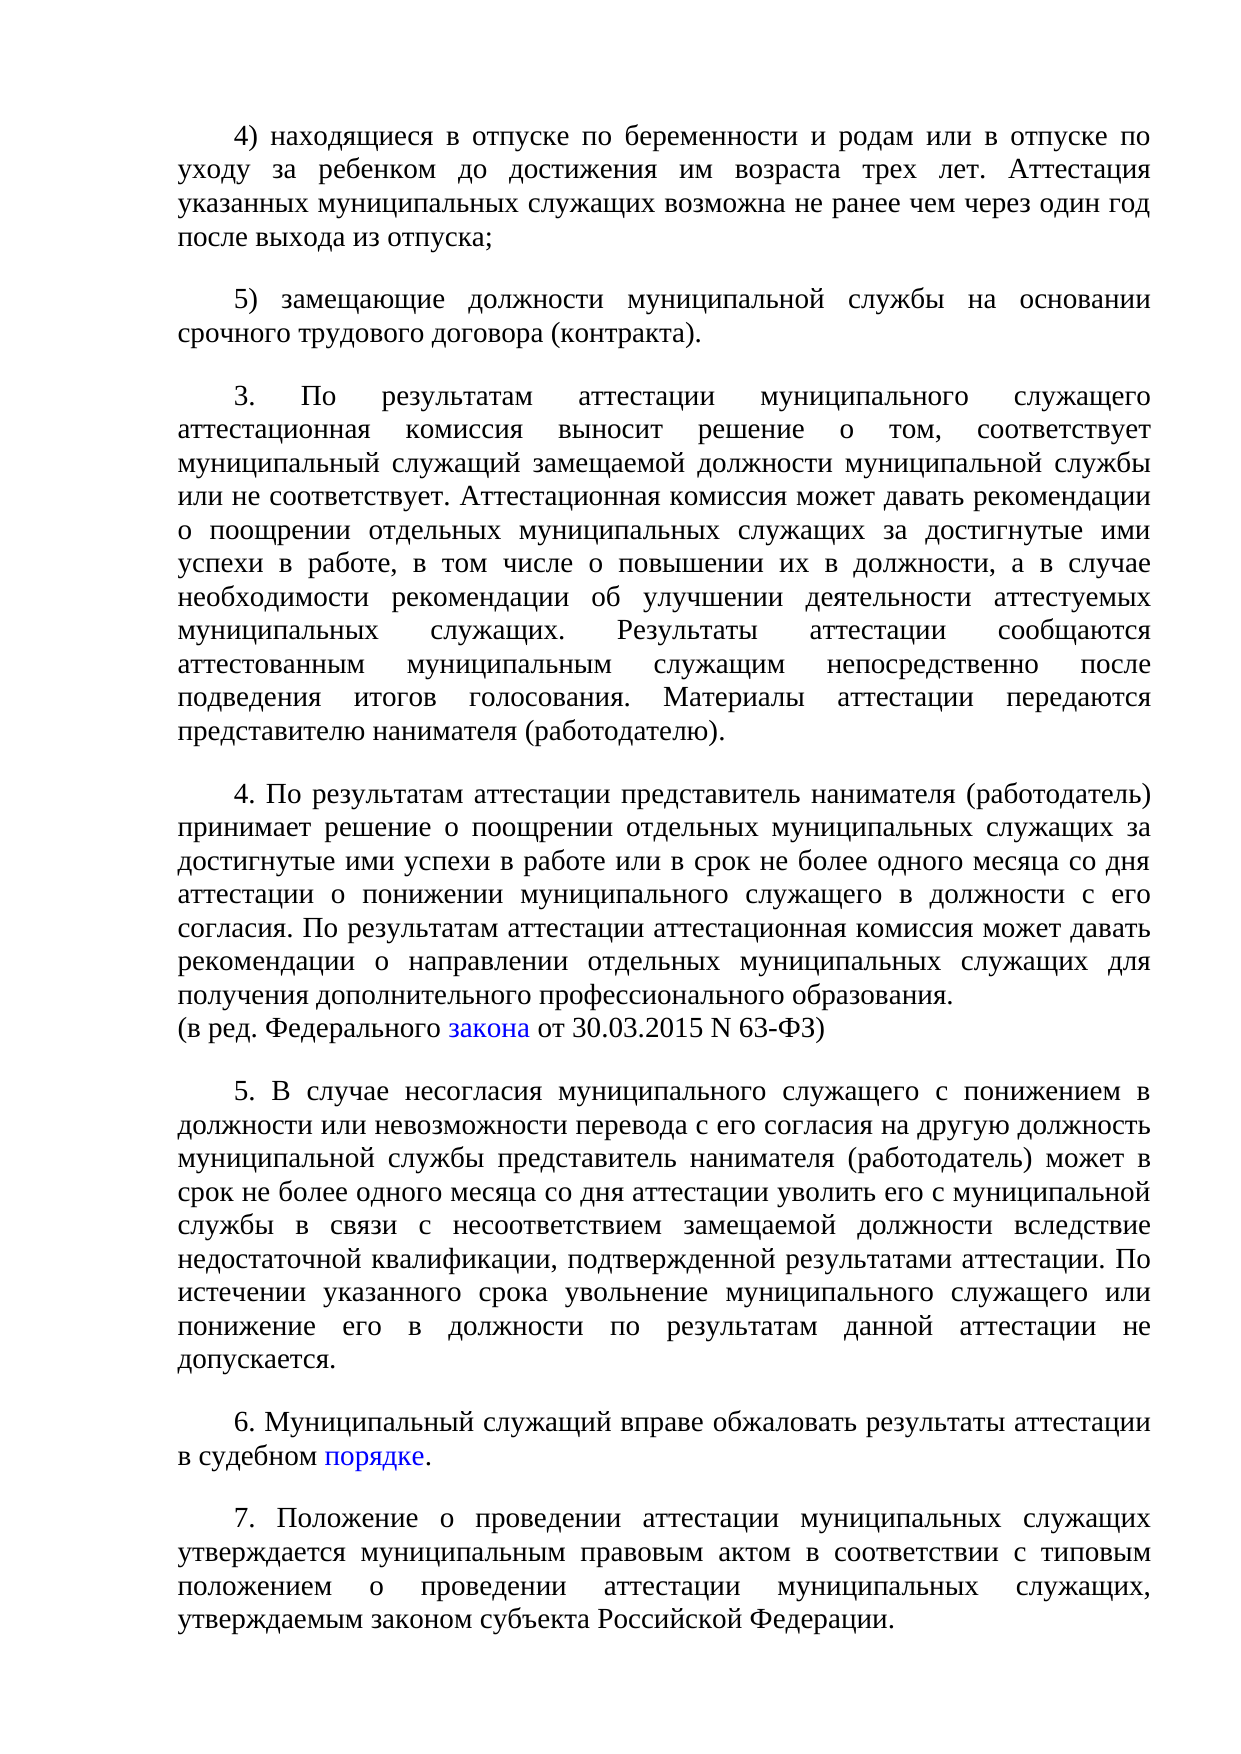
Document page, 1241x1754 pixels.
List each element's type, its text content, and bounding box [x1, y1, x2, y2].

text 4. По результатам аттестации представитель нанимателя (работодатель) принимает решение о поощрении отдельных муниципальных служащих за достигнутые ими успехи в работе или в срок не более одного месяца со дня аттестации о понижении муниципального служащего в должности с его согласия. По результатам аттестации аттестационная комиссия может давать рекомендации о направлении отдельных муниципальных служащих для получения дополнительного профессионального образования. [177, 776, 1152, 1011]
text 5. В случае несогласия муниципального служащего с понижением в должности или невозможности перевода с его согласия на другую должность муниципальной службы представитель нанимателя (работодатель) может в срок не более одного месяца со дня аттестации уволить его с муниципальной службы в связи с несоответствием замещаемой должности вследствие недостаточной квалификации, подтвержденной результатами аттестации. По истечении указанного срока увольнение муниципального служащего или понижение его в должности по результатам данной аттестации не допускается. [177, 1073, 1152, 1375]
text 7. Положение о проведении аттестации муниципальных служащих утверждается муниципальным правовым актом в соответствии с типовым положением о проведении аттестации муниципальных служащих, утверждаемым законом субъекта Российской Федерации. [177, 1501, 1152, 1635]
text (в ред. Федерального закона от 30.03.2015 N 63-ФЗ) [177, 1011, 1152, 1044]
text 4) находящиеся в отпуске по беременности и родам или в отпуске по уходу за ребенком до достижения им возраста трех лет. Аттестация указанных муниципальных служащих возможна не ранее чем через один год после выхода из отпуска; [177, 118, 1152, 252]
text 5) замещающие должности муниципальной службы на основании срочного трудового договора (контракта). [177, 281, 1152, 348]
text 6. Муниципальный служащий вправе обжаловать результаты аттестации в судебном порядке. [177, 1404, 1152, 1471]
text 3. По результатам аттестации муниципального служащего аттестационная комиссия выносит решение о том, соответствует муниципальный служащий замещаемой должности муниципальной службы или не соответствует. Аттестационная комиссия может давать рекомендации о поощрении отдельных муниципальных служащих за достигнутые ими успехи в работе, в том числе о повышении их в должности, а в случае необходимости рекомендации об улучшении деятельности аттестуемых муниципальных служащих. Результаты аттестации сообщаются аттестованным муниципальным служащим непосредственно после подведения итогов голосования. Материалы аттестации передаются представителю нанимателя (работодателю). [177, 378, 1152, 747]
